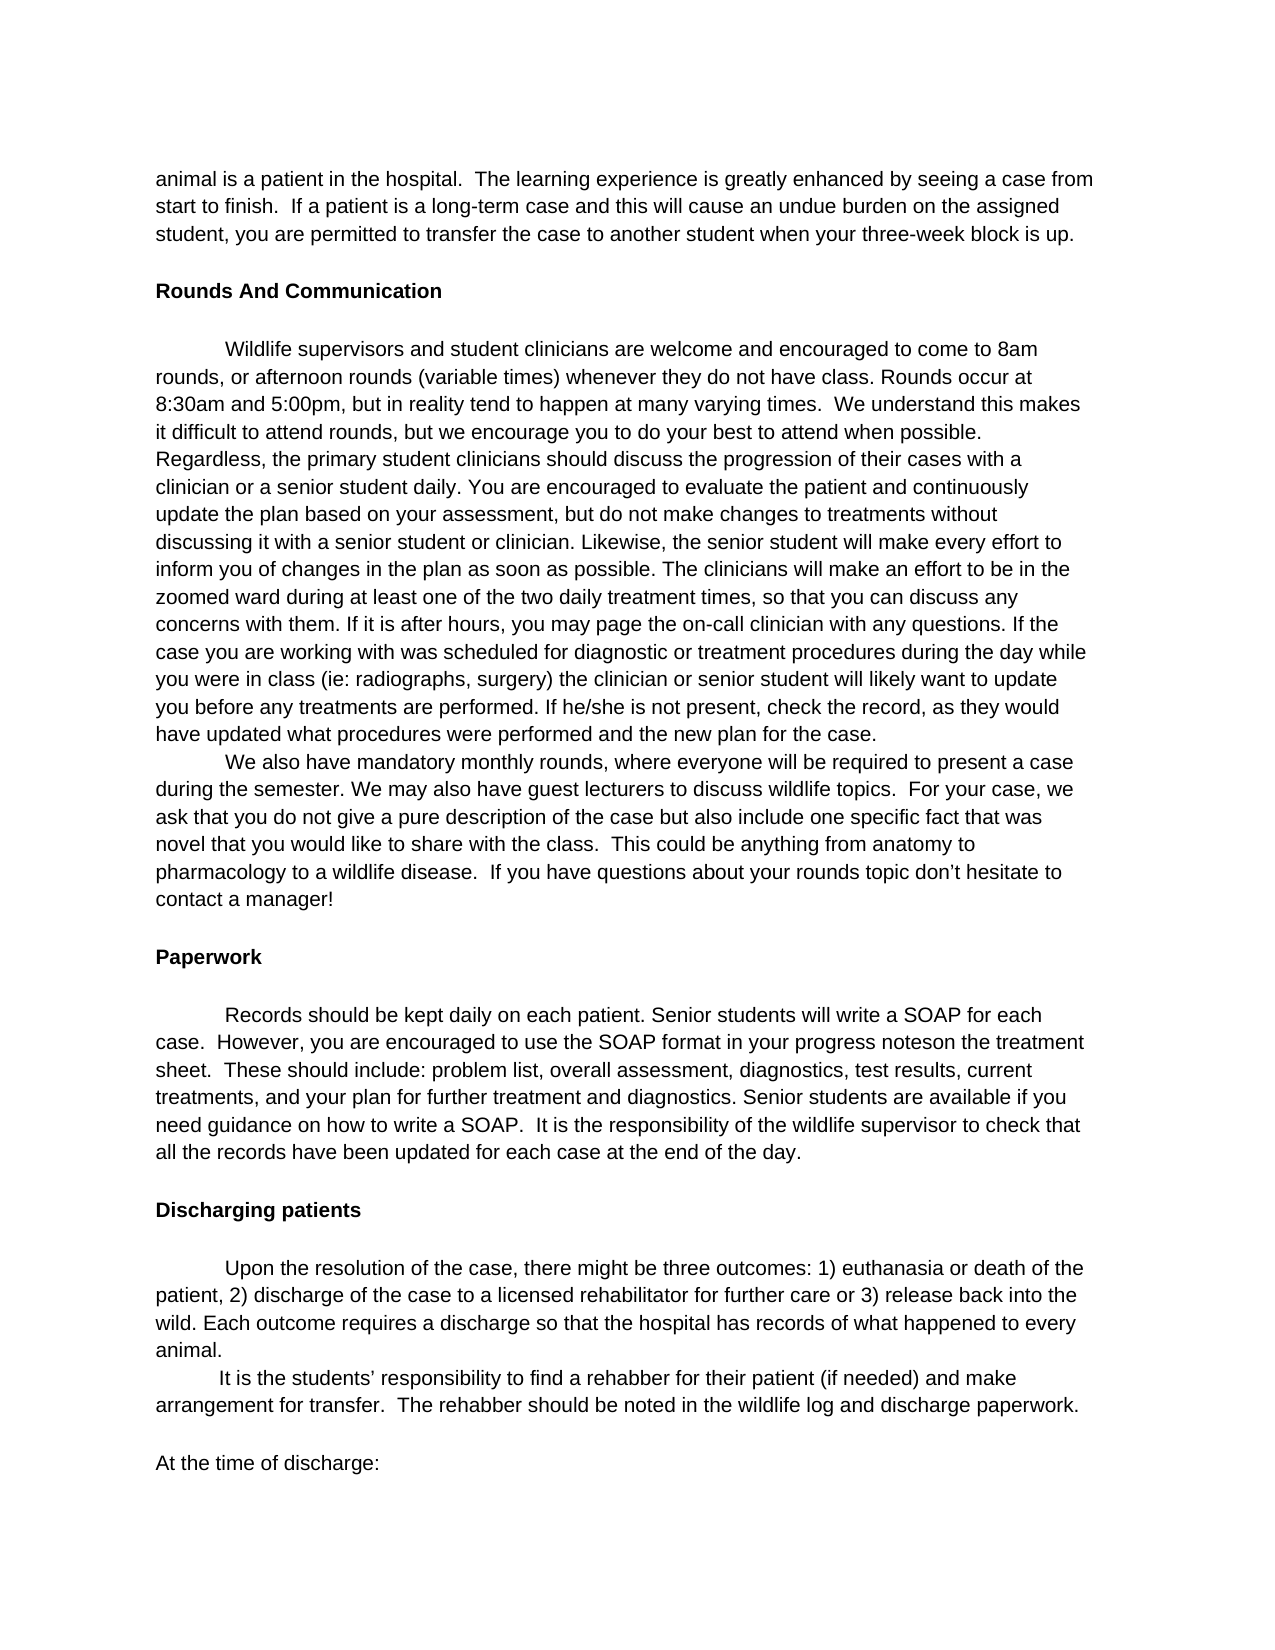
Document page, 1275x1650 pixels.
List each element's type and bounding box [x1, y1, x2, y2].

table_header [139, 150, 1114, 1495]
